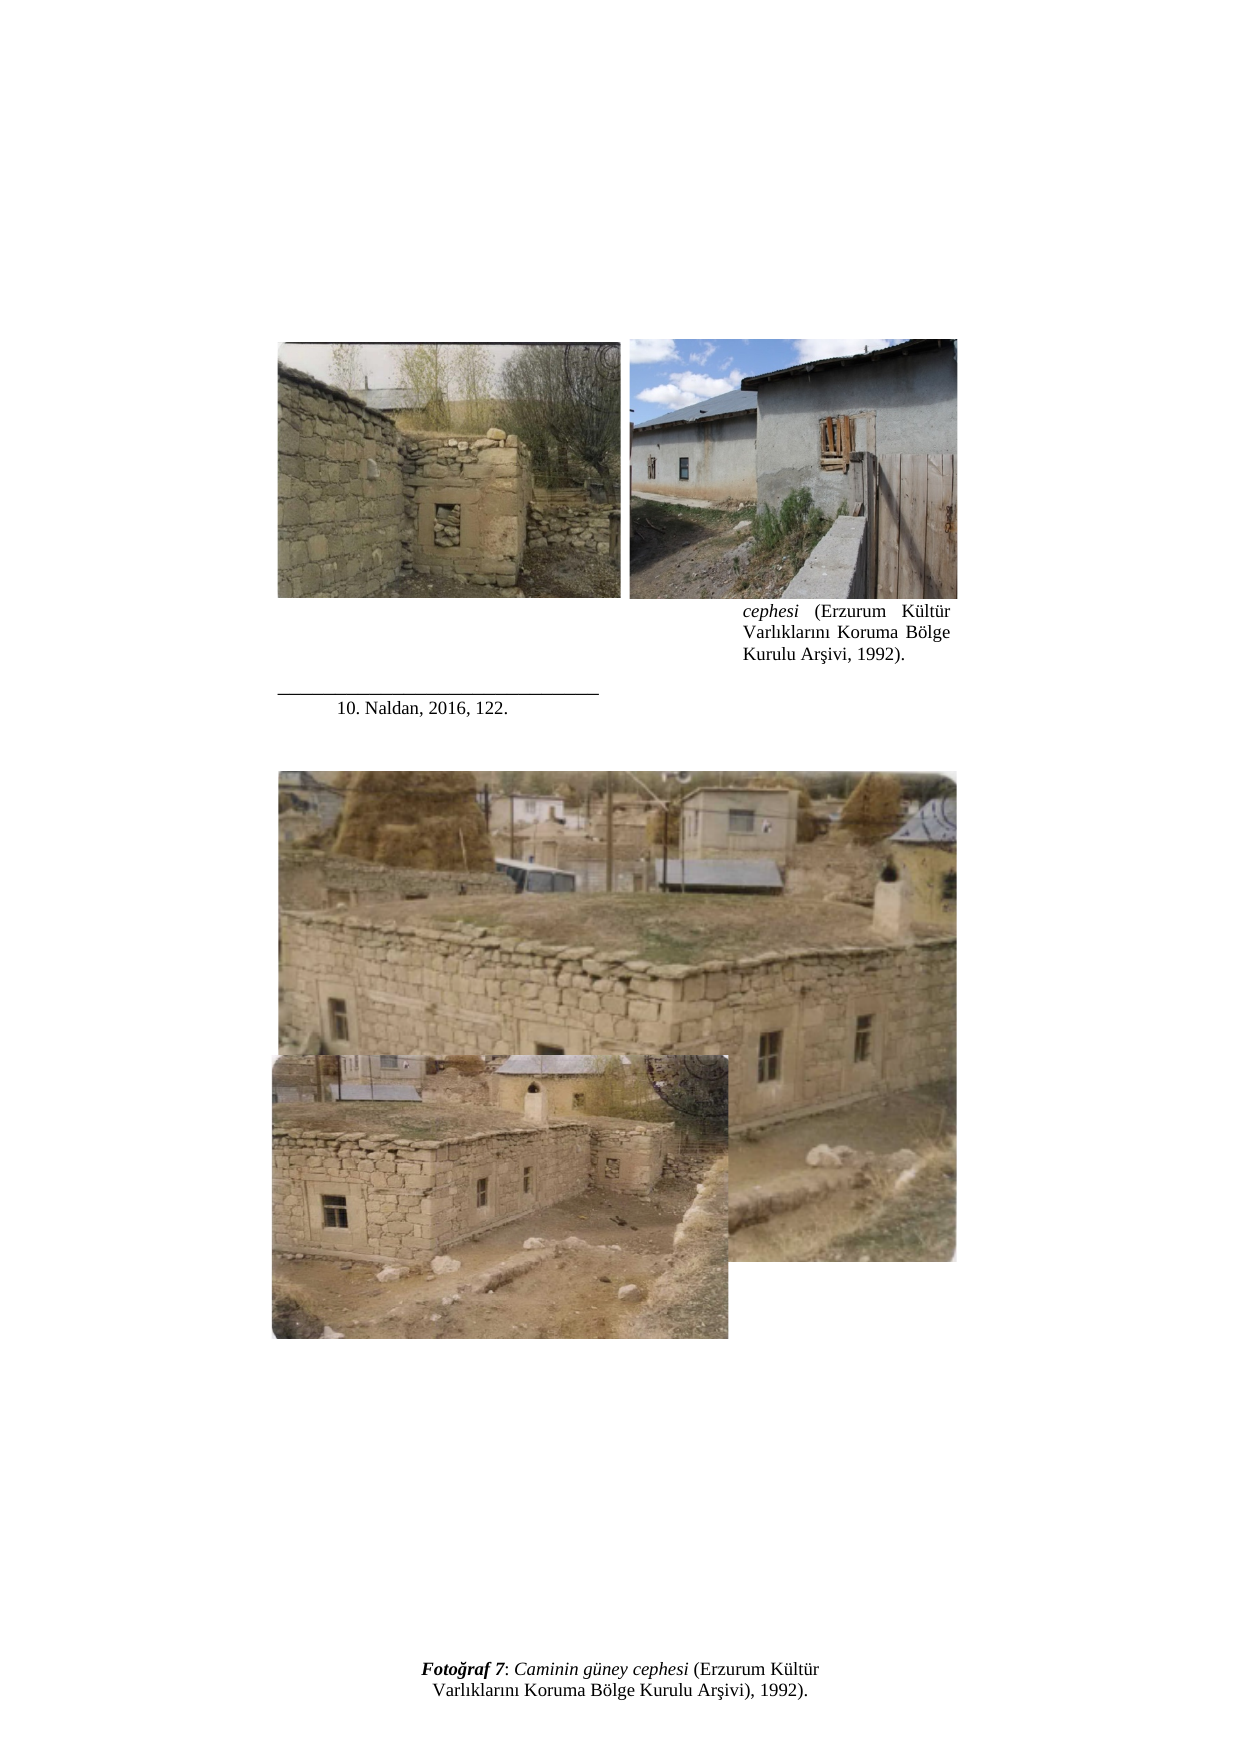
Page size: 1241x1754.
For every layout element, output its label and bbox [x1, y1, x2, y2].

picture [278, 771, 957, 1262]
picture [629, 339, 958, 599]
picture [277, 342, 621, 598]
